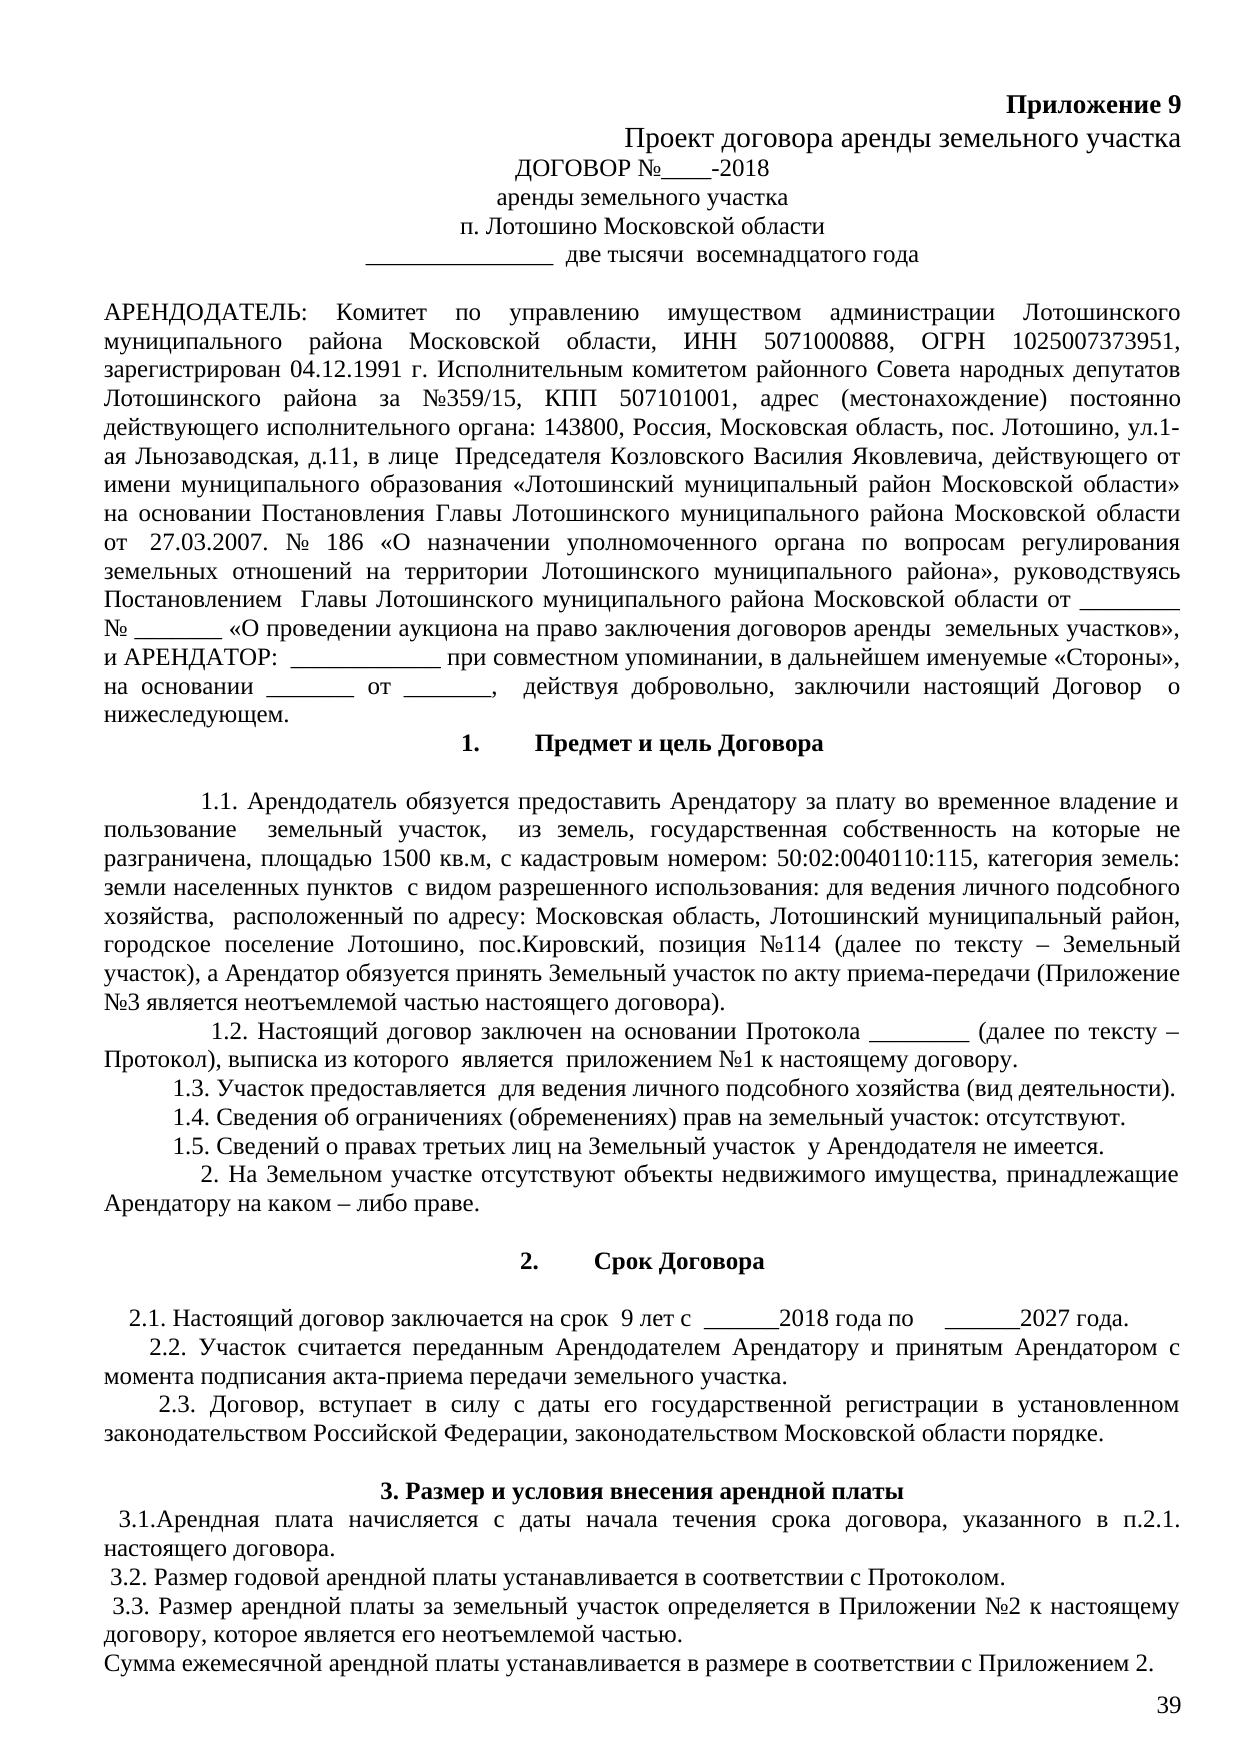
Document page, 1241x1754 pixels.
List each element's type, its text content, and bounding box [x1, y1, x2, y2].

text 3.2. Размер годовой арендной платы устанавливается в соответствии с Протоколом. [103, 1562, 1181, 1591]
text 1.2. Настоящий договор заключен на основании Протокола ________ (далее по тексту – Протокол), выписка из которого является приложением №1 к настоящему договору. [103, 1016, 1181, 1073]
text 2. На Земельном участке отсутствуют объекты недвижимого имущества, принадлежащие Арендатору на каком – либо праве. [103, 1159, 1181, 1217]
text 2.1. Настоящий договор заключается на срок 9 лет с ______2018 года по ______2027 года. [103, 1303, 1181, 1332]
text _______________ две тысячи восемнадцатого года [103, 239, 1181, 268]
text АРЕНДОДАТЕЛЬ: Комитет по управлению имуществом администрации Лотошинского муниципального района Московской области, ИНН 5071000888, ОГРН 1025007373951, зарегистрирован 04.12.1991 г. Исполнительным комитетом районного Совета народных депутатов Лотошинского района за №359/15, КПП 507101001, адрес (местонахождение) постоянно действующего исполнительного органа: 143800, Россия, Московская область, пос. Лотошино, ул.1-ая Льнозаводская, д.11, в лице Председателя Козловского Василия Яковлевича, действующего от имени муниципального образования «Лотошинский муниципальный район Московской области» на основании Постановления Главы Лотошинского муниципального района Московской области от 27.03.2007. № 186 «О назначении уполномоченного органа по вопросам регулирования земельных отношений на территории Лотошинского муниципального района», руководствуясь Постановлением Главы Лотошинского муниципального района Московской области от ________ № _______ «О проведении аукциона на право заключения договоров аренды земельных участков», и АРЕНДАТОР: ____________ при совместном упоминании, в дальнейшем именуемые «Стороны», на основании _______ от _______, действуя добровольно, заключили настоящий Договор о нижеследующем. [103, 297, 1181, 728]
text 2.2. Участок считается переданным Арендодателем Арендатору и принятым Арендатором с момента подписания акта-приема передачи земельного участка. [103, 1332, 1181, 1389]
text 3.1.Арендная плата начисляется с даты начала течения срока договора, указанного в п.2.1. настоящего договора. [103, 1504, 1181, 1562]
text 2.3. Договор, вступает в силу с даты его государственной регистрации в установленном законодательством Российской Федерации, законодательством Московской области порядке. [103, 1389, 1181, 1447]
list Срок Договора [103, 1246, 1181, 1274]
text Проект договора аренды земельного участка [103, 120, 1181, 153]
text 3. Размер и условия внесения арендной платы [103, 1476, 1181, 1504]
text п. Лотошино Московской области [103, 211, 1181, 239]
subtitle Приложение 9 [103, 89, 1181, 120]
text 1.4. Сведения об ограничениях (обременениях) прав на земельный участок: отсутствуют. [103, 1102, 1181, 1131]
text 1.3. Участок предоставляется для ведения личного подсобного хозяйства (вид деятельности). [103, 1073, 1181, 1102]
text ДОГОВОР №____-2018 [103, 153, 1181, 182]
list Предмет и цель Договора [103, 728, 1181, 757]
text 1.5. Сведений о правах третьих лиц на Земельный участок у Арендодателя не имеется. [103, 1131, 1181, 1159]
text 1.1. Арендодатель обязуется предоставить Арендатору за плату во временное владение и пользование земельный участок, из земель, государственная собственность на которые не разграничена, площадью 1500 кв.м, с кадастровым номером: 50:02:0040110:115, категория земель: земли населенных пунктов с видом разрешенного использования: для ведения личного подсобного хозяйства, расположенный по адресу: Московская область, Лотошинский муниципальный район, городское поселение Лотошино, пос.Кировский, позиция №114 (далее по тексту – Земельный участок), а Арендатор обязуется принять Земельный участок по акту приема-передачи (Приложение №3 является неотъемлемой частью настоящего договора). [103, 786, 1181, 1016]
text Сумма ежемесячной арендной платы устанавливается в размере в соответствии с Приложением 2. [103, 1648, 1181, 1677]
text 3.3. Размер арендной платы за земельный участок определяется в Приложении №2 к настоящему договору, которое является его неотъемлемой частью. [103, 1591, 1181, 1648]
text аренды земельного участка [103, 182, 1181, 211]
